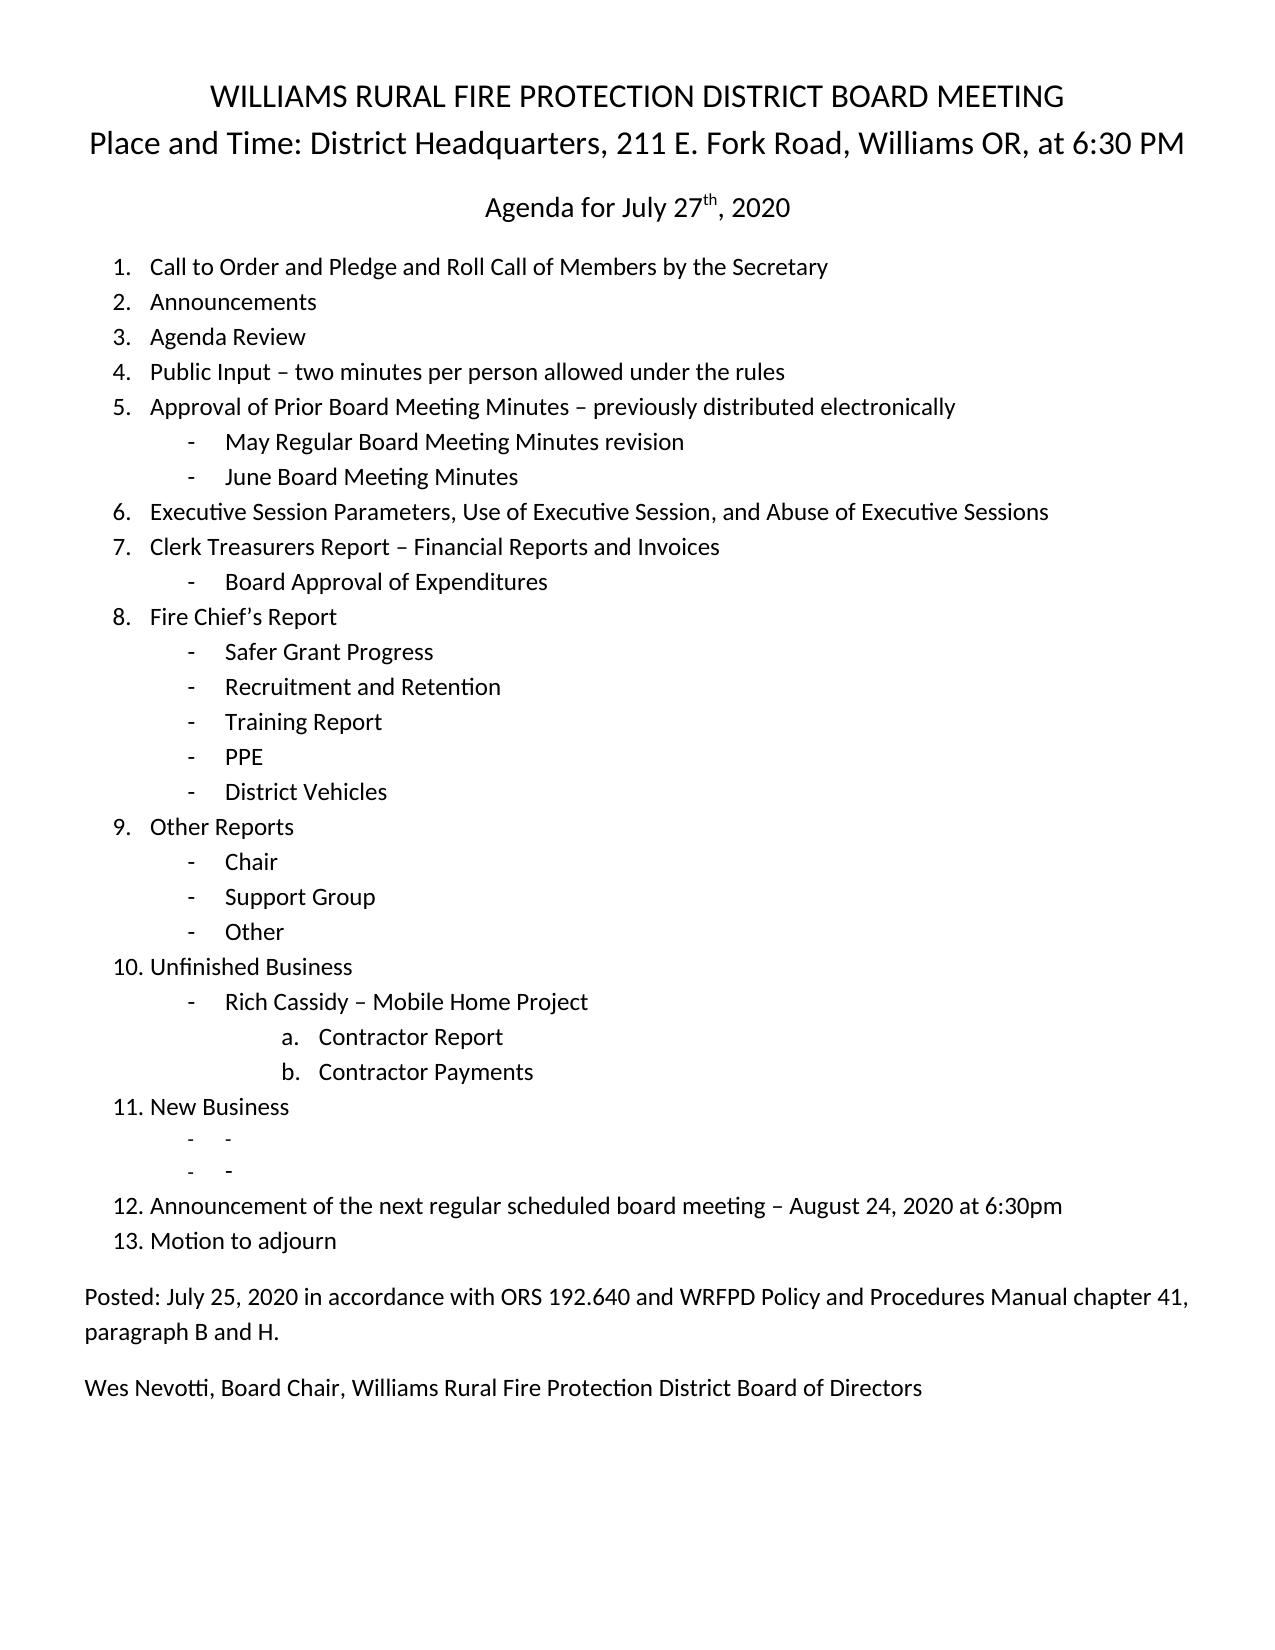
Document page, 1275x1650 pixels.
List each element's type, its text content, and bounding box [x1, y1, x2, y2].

list Other [187, 916, 1200, 947]
list PPE [187, 741, 1200, 772]
list Call to Order and Pledge and Roll Call of Members by the Secretary [112, 251, 1200, 282]
list Other Reports [112, 811, 1200, 842]
list Chair [187, 846, 1200, 877]
list Motion to adjourn [112, 1225, 1200, 1256]
list Unfinished Business [112, 951, 1200, 982]
list Contractor Payments [281, 1056, 1200, 1087]
list Fire Chief’s Report [112, 601, 1200, 632]
list Announcements [112, 286, 1200, 317]
text Agenda for July 27th, 2020 [75, 189, 1200, 225]
list New Business [112, 1091, 1200, 1122]
text Posted: July 25, 2020 in accordance with ORS 192.640 and WRFPD Policy and Procedures Manual chapter 41, paragraph B and H. [84, 1281, 1200, 1347]
list Agenda Review [112, 321, 1200, 352]
list Clerk Treasurers Report – Financial Reports and Invoices [112, 531, 1200, 562]
list Support Group [187, 881, 1200, 912]
list Executive Session Parameters, Use of Executive Session, and Abuse of Executive Sessions [112, 496, 1200, 527]
list Recruitment and Retention [187, 671, 1200, 702]
list - [187, 1126, 1200, 1152]
list Rich Cassidy – Mobile Home Project [187, 986, 1200, 1017]
list Approval of Prior Board Meeting Minutes – previously distributed electronically [112, 391, 1200, 422]
text WILLIAMS RURAL FIRE PROTECTION DISTRICT BOARD MEETING Place and Time: District Headquarters, 211 E. Fork Road, Williams OR, at 6:30 PM [75, 75, 1200, 162]
list Training Report [187, 706, 1200, 737]
text Wes Nevotti, Board Chair, Williams Rural Fire Protection District Board of Directors [84, 1372, 1200, 1402]
list Announcement of the next regular scheduled board meeting – August 24, 2020 at 6:30pm [112, 1190, 1200, 1221]
list May Regular Board Meeting Minutes revision [187, 426, 1200, 457]
list June Board Meeting Minutes [187, 461, 1200, 492]
list Contractor Report [281, 1021, 1200, 1052]
list Public Input – two minutes per person allowed under the rules [112, 356, 1200, 387]
list Safer Grant Progress [187, 636, 1200, 667]
list - [187, 1155, 1200, 1186]
list Board Approval of Expenditures [187, 566, 1200, 597]
list District Vehicles [187, 776, 1200, 807]
